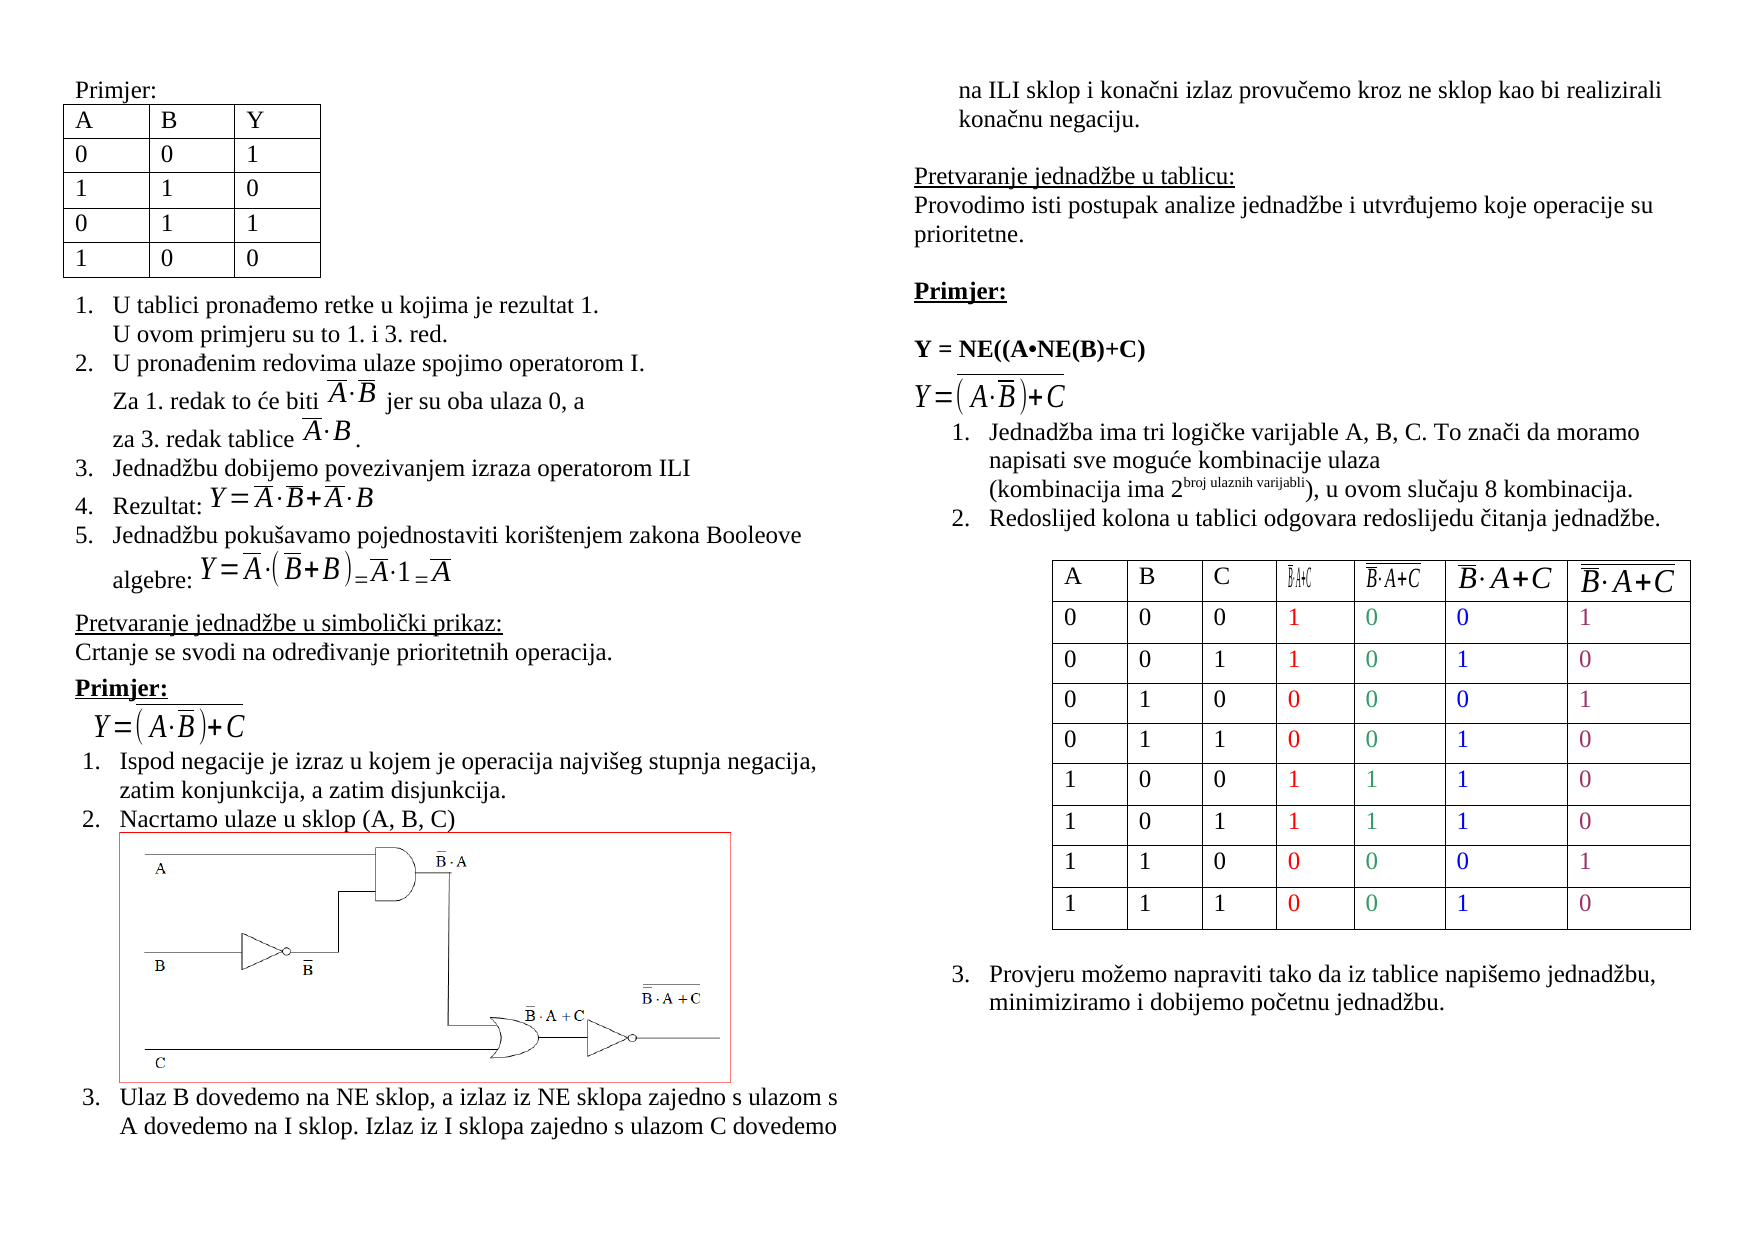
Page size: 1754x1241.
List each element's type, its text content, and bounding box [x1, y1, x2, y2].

table_cell 1 [1355, 764, 1445, 805]
table_cell 0 [1128, 764, 1202, 805]
table_cell 0 [1568, 806, 1690, 845]
list Jednadžba ima tri logičke varijable A, B, C. To znači da moramo napisati sve moguće kombinacije ulaza (kombinacija ima 2broj ulaznih varijabli), u ovom slučaju 8 kombinacija. [951, 417, 1679, 503]
table_cell 1 [1277, 602, 1354, 643]
table_cell 0 [1355, 684, 1445, 723]
list Rezultat: [75, 482, 840, 520]
text Pretvaranje jednadžbe u tablicu: [914, 161, 1679, 190]
table_cell 0 [1053, 684, 1127, 723]
table_header Y [235, 105, 320, 138]
table_cell 1 [1568, 846, 1690, 887]
table_cell 0 [1568, 888, 1690, 929]
table_cell 1 [1128, 846, 1202, 887]
table_cell 1 [1203, 806, 1276, 845]
table_cell 1 [1446, 888, 1567, 929]
table_cell 1 [64, 243, 149, 277]
text Provodimo isti postupak analize jednadžbe i utvrđujemo koje operacije su prioritetne. [914, 190, 1679, 247]
table_cell 0 [150, 243, 234, 277]
table_header C [1203, 561, 1276, 601]
text Y = NE((A•NE(B)+C) [914, 334, 1679, 362]
table_cell 0 [1053, 644, 1127, 683]
table_cell 1 [1053, 806, 1127, 845]
table_cell 1 [1277, 764, 1354, 805]
table_cell 0 [1446, 602, 1567, 643]
table_cell 1 [235, 139, 320, 172]
table_cell 0 [1355, 846, 1445, 887]
table_cell 0 [1446, 684, 1567, 723]
table_cell 1 [235, 209, 320, 242]
table_cell 0 [1355, 602, 1445, 643]
table_cell 1 [1053, 846, 1127, 887]
table_cell 0 [1446, 846, 1567, 887]
table_cell 0 [1277, 724, 1354, 763]
list Nacrtamo ulaze u sklop (A, B, C) [82, 804, 840, 833]
list Jednadžbu pokušavamo pojednostaviti korištenjem zakona Booleove algebre: == [75, 520, 840, 594]
table_cell 1 [1446, 806, 1567, 845]
table_cell 1 [1446, 764, 1567, 805]
list Ispod negacije je izraz u kojem je operacija najvišeg stupnja negacija, zatim konjunkcija, a zatim disjunkcija. [82, 746, 840, 804]
table_cell 1 [1277, 806, 1354, 845]
table_cell 0 [235, 173, 320, 207]
table_cell 0 [1568, 724, 1690, 763]
table_cell 1 [150, 173, 234, 207]
table_cell 0 [1355, 724, 1445, 763]
table_cell 0 [1277, 888, 1354, 929]
table_header [1355, 561, 1445, 601]
table_cell 1 [1128, 888, 1202, 929]
list Redoslijed kolona u tablici odgovara redoslijedu čitanja jednadžbe. [951, 503, 1679, 560]
table_cell 0 [1203, 764, 1276, 805]
table_cell 1 [1355, 806, 1445, 845]
table_header A [64, 105, 149, 138]
table_header [1568, 561, 1579, 601]
list Jednadžbu dobijemo povezivanjem izraza operatorom ILI [75, 453, 840, 482]
table_cell 0 [1053, 602, 1127, 643]
table_cell 0 [64, 209, 149, 242]
picture [119, 832, 731, 1083]
table_cell 1 [150, 209, 234, 242]
list U tablici pronađemo retke u kojima je rezultat 1. U ovom primjeru su to 1. i 3. red. [75, 290, 840, 348]
table_cell 0 [235, 243, 320, 277]
table_header B [1128, 561, 1202, 601]
table_cell 0 [64, 139, 149, 172]
table_cell 1 [1203, 644, 1276, 683]
text Primjer: [75, 673, 840, 702]
table_header [1277, 561, 1354, 601]
table_cell 0 [1355, 644, 1445, 683]
table_cell 0 [1053, 724, 1127, 763]
list Ulaz B dovedemo na NE sklop, a izlaz iz NE sklopa zajedno s ulazom s A dovedemo na I sklop. Izlaz iz I sklopa zajedno s ulazom C dovedemo na ILI sklop i konačni izlaz provučemo kroz ne sklop kao bi realizirali konačnu negaciju. [921, 75, 1679, 132]
table_cell 1 [1568, 684, 1690, 723]
table_cell 1 [64, 173, 149, 207]
table_cell 0 [1568, 764, 1690, 805]
list Provjeru možemo napraviti tako da iz tablice napišemo jednadžbu, minimiziramo i dobijemo početnu jednadžbu. [951, 959, 1679, 1016]
table_cell 1 [1053, 764, 1127, 805]
table_cell 1 [1446, 724, 1567, 763]
table_cell 1 [1053, 888, 1127, 929]
table_cell 0 [1128, 806, 1202, 845]
table_header [1446, 561, 1567, 601]
table_cell 1 [1446, 644, 1567, 683]
table_cell 0 [1203, 684, 1276, 723]
list U pronađenim redovima ulaze spojimo operatorom I. Za 1. redak to će biti jer su oba ulaza za 3. redak tablice . [75, 348, 840, 453]
table_cell 1 [1128, 724, 1202, 763]
table_cell 0 [1203, 846, 1276, 887]
table_cell 0 [1277, 846, 1354, 887]
table_header [1679, 561, 1690, 601]
table_cell 1 [1277, 644, 1354, 683]
table_cell 1 [1128, 684, 1202, 723]
table_cell 0 [1203, 602, 1276, 643]
text Primjer: [914, 276, 1679, 305]
table_cell 0 [1277, 684, 1354, 723]
table_cell 1 [1568, 602, 1690, 643]
text Crtanje se svodi na određivanje prioritetnih operacija. [75, 637, 840, 666]
table_cell 0 [1355, 888, 1445, 929]
table_cell 1 [1203, 888, 1276, 929]
table_header A [1053, 561, 1127, 601]
table_header B [150, 105, 234, 138]
table_cell 0 [1128, 644, 1202, 683]
text Pretvaranje jednadžbe u simbolički prikaz: [75, 608, 840, 637]
table_cell 0 [1568, 644, 1690, 683]
table_cell 0 [1128, 602, 1202, 643]
table_cell 0 [150, 139, 234, 172]
list Ulaz B dovedemo na NE sklop, a izlaz iz NE sklopa zajedno s ulazom s A dovedemo na I sklop. Izlaz iz I sklopa zajedno s ulazom C dovedemo na ILI sklop i konačni izlaz provučemo kroz ne sklop kao bi realizirali konačnu negaciju. [82, 1082, 840, 1140]
text Primjer: [75, 75, 840, 104]
table_cell 1 [1203, 724, 1276, 763]
